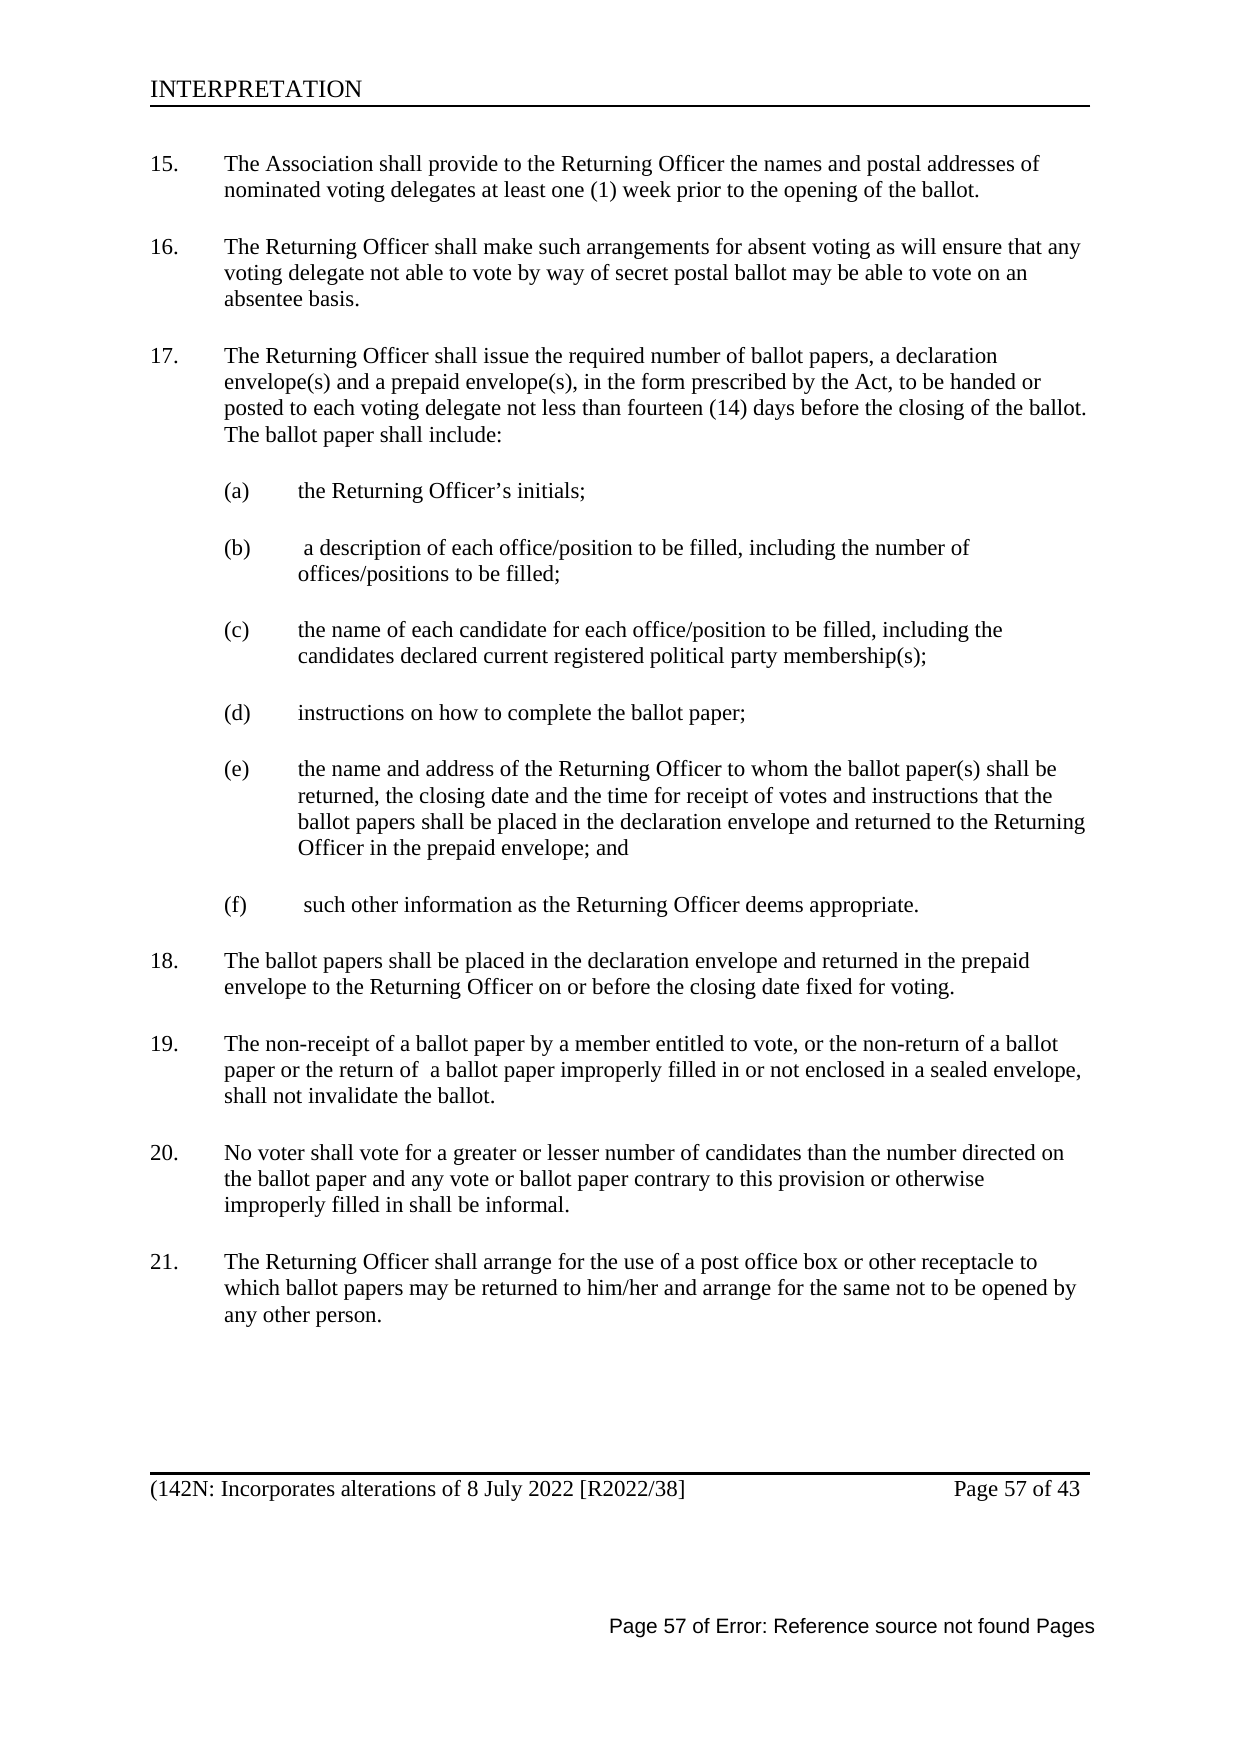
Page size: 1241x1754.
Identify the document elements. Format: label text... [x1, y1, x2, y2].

text 19. The non-receipt of a ballot paper by a member entitled to vote, or the non-return of a ballot paper or the return of a ballot paper improperly filled in or not enclosed in a sealed envelope, shall not invalidate the ballot. [150, 1030, 1090, 1109]
text 16. The Returning Officer shall make such arrangements for absent voting as will ensure that any voting delegate not able to vote by way of secret postal ballot may be able to vote on an absentee basis. [150, 233, 1090, 312]
text 21. The Returning Officer shall arrange for the use of a post office box or other receptacle to which ballot papers may be returned to him/her and arrange for the same not to be opened by any other person. [150, 1248, 1090, 1327]
text (e) the name and address of the Returning Officer to whom the ballot paper(s) shall be returned, the closing date and the time for receipt of votes and instructions that the ballot papers shall be placed in the declaration envelope and returned to the Returning Officer in the prepaid envelope; and [150, 755, 1090, 861]
text 15. The Association shall provide to the Returning Officer the names and postal addresses of nominated voting delegates at least one (1) week prior to the opening of the ballot. [150, 150, 1090, 203]
text (a) the Returning Officer’s initials; [150, 477, 1090, 503]
text (f) such other information as the Returning Officer deems appropriate. [150, 891, 1090, 917]
text (d) instructions on how to complete the ballot paper; [150, 699, 1090, 725]
text 18. The ballot papers shall be placed in the declaration envelope and returned in the prepaid envelope to the Returning Officer on or before the closing date fixed for voting. [150, 947, 1090, 1000]
text (c) the name of each candidate for each office/position to be filled, including the candidates declared current registered political party membership(s); [150, 616, 1090, 669]
text 20. No voter shall vote for a greater or lesser number of candidates than the number directed on the ballot paper and any vote or ballot paper contrary to this provision or otherwise improperly filled in shall be informal. [150, 1139, 1090, 1218]
text 17. The Returning Officer shall issue the required number of ballot papers, a declaration envelope(s) and a prepaid envelope(s), in the form prescribed by the Act, to be handed or posted to each voting delegate not less than fourteen (14) days before the closing of the ballot. The ballot paper shall include: [150, 342, 1090, 447]
text (b) a description of each office/position to be filled, including the number of offices/positions to be filled; [150, 533, 1090, 586]
